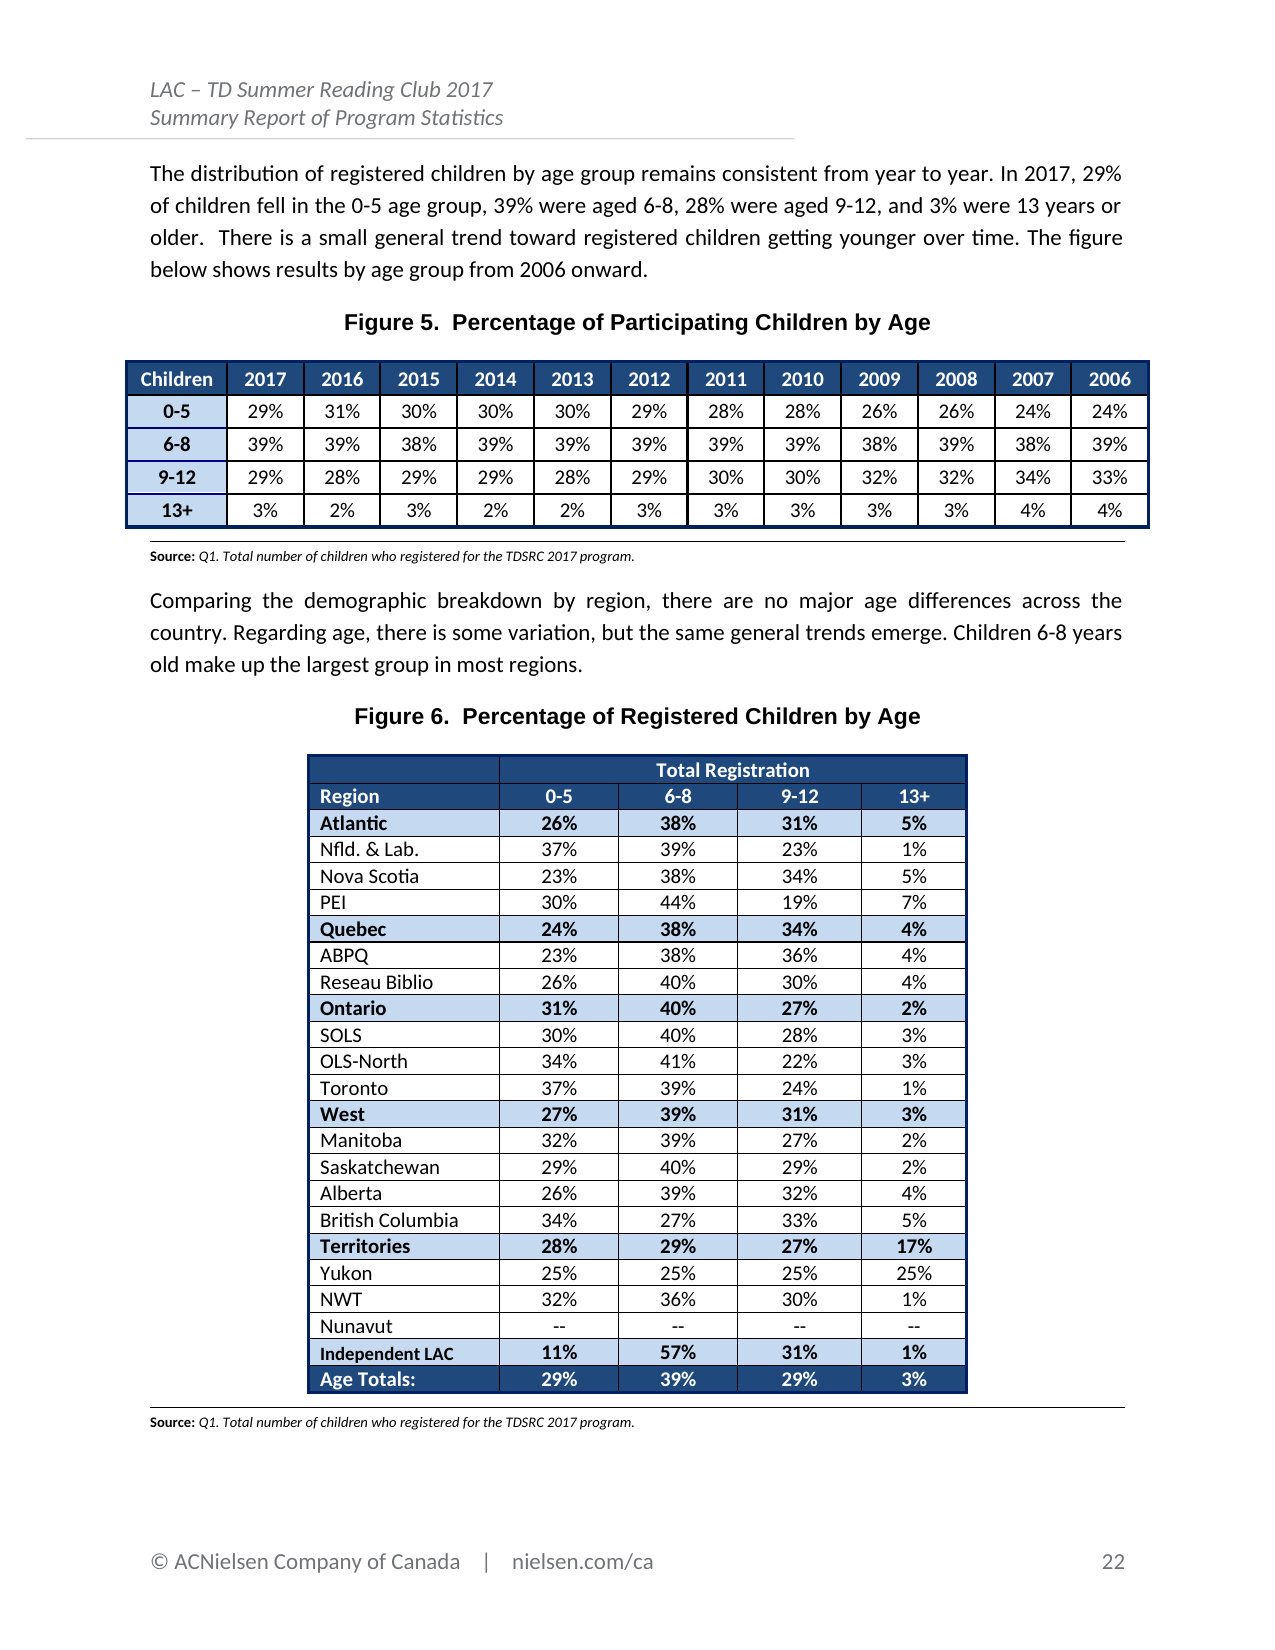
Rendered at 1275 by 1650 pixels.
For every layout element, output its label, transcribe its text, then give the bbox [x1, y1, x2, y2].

table_cell 30% [765, 462, 840, 492]
table_cell 39% [535, 429, 610, 460]
table_cell 24% [996, 396, 1070, 427]
table_cell 27% [738, 1234, 861, 1259]
table_cell 34% [500, 1207, 618, 1232]
table_cell 29% [458, 462, 533, 492]
table_cell 34% [500, 1048, 618, 1074]
table_cell 40% [619, 995, 737, 1021]
table_header 2011 [689, 363, 763, 394]
table_header 2015 [381, 363, 456, 394]
table_cell 3% [862, 1022, 965, 1047]
table_cell 4% [1072, 495, 1147, 525]
table_cell 3% [612, 495, 686, 525]
table_cell 31% [738, 810, 861, 836]
table_header 2007 [996, 363, 1070, 394]
table_cell 39% [619, 1128, 737, 1153]
table_cell Territories [310, 1234, 499, 1259]
table_cell 9-12 [128, 462, 226, 492]
table_cell 24% [1072, 396, 1147, 427]
table_cell 28% [500, 1234, 618, 1259]
table_cell 30% [738, 1286, 861, 1312]
table_cell 29% [612, 396, 686, 427]
table_cell 39% [305, 429, 379, 460]
table_cell -- [500, 1313, 618, 1338]
table_cell Manitoba [310, 1128, 499, 1153]
table_cell 6-8 [128, 429, 226, 460]
table_header Total Registration [500, 757, 965, 783]
table_cell 38% [619, 916, 737, 941]
table_cell 3% [862, 1366, 965, 1391]
table_cell 34% [738, 916, 861, 941]
table_cell 23% [738, 837, 861, 862]
table_cell 30% [500, 890, 618, 915]
table_cell 2% [458, 495, 533, 525]
table_header 2016 [305, 363, 379, 394]
table_cell SOLS [310, 1022, 499, 1047]
table_cell 2% [305, 495, 379, 525]
table_cell 31% [738, 1101, 861, 1127]
table_header 2008 [919, 363, 994, 394]
table_cell 29% [500, 1154, 618, 1179]
table_cell 7% [862, 890, 965, 915]
table_cell 3% [228, 495, 303, 525]
table_cell 23% [500, 943, 618, 968]
table_cell West [310, 1101, 499, 1127]
table_cell 37% [500, 837, 618, 862]
table_cell 38% [619, 943, 737, 968]
table_cell PEI [310, 890, 499, 915]
table_cell 44% [619, 890, 737, 915]
table_cell 0-5 [128, 396, 226, 427]
table_cell NWT [310, 1286, 499, 1312]
text Source: Q1. Total number of children who registered for the TDSRC 2017 program. [150, 1408, 1125, 1431]
table_cell -- [619, 1313, 737, 1338]
table_cell Ontario [310, 995, 499, 1021]
table_cell 19% [738, 890, 861, 915]
table_cell 29% [619, 1234, 737, 1259]
table_cell Nova Scotia [310, 863, 499, 888]
table_cell 13+ [128, 495, 226, 525]
table_cell 29% [228, 462, 303, 492]
table_cell 34% [738, 863, 861, 888]
table_header 2017 [228, 363, 303, 394]
table_cell 41% [619, 1048, 737, 1074]
table_cell 27% [619, 1207, 737, 1232]
table_cell 3% [842, 495, 917, 525]
table_cell 29% [612, 462, 686, 492]
table_cell 1% [862, 1339, 965, 1365]
table_cell 39% [619, 1101, 737, 1127]
table_cell 39% [919, 429, 994, 460]
table_cell 1% [862, 1286, 965, 1312]
table_cell 39% [458, 429, 533, 460]
table_cell 2% [535, 495, 610, 525]
table_cell Independent LAC [310, 1339, 499, 1365]
table_cell 39% [689, 429, 763, 460]
table_cell ABPQ [310, 943, 499, 968]
table_cell 26% [500, 810, 618, 836]
table_cell Nfld. & Lab. [310, 837, 499, 862]
table_cell 2% [862, 1154, 965, 1179]
table_header 2013 [535, 363, 610, 394]
table_cell 36% [619, 1286, 737, 1312]
table_cell Nunavut [310, 1313, 499, 1338]
text Source: Q1. Total number of children who registered for the TDSRC 2017 program. [150, 542, 1125, 565]
table_cell 2% [862, 1128, 965, 1153]
table_cell 40% [619, 969, 737, 994]
text The distribution of registered children by age group remains consistent from year to year. In 2017, 29% of children fell in the 0-5 age group, 39% were aged 6-8, 28% were aged 9-12, and 3% were 13 years or older. There is a small general trend toward registered children getting younger over time. The figure below shows results by age group from 2006 onward. [150, 159, 1125, 284]
table_cell 5% [862, 1207, 965, 1232]
table_cell Quebec [310, 916, 499, 941]
table_cell 40% [619, 1022, 737, 1047]
table_cell Yukon [310, 1260, 499, 1285]
table_cell 39% [765, 429, 840, 460]
table_cell 28% [738, 1022, 861, 1047]
table_header 2012 [612, 363, 686, 394]
table_cell 28% [535, 462, 610, 492]
table_cell 26% [919, 396, 994, 427]
table_header 2014 [458, 363, 533, 394]
table_cell 31% [500, 995, 618, 1021]
table_cell 5% [862, 810, 965, 836]
table_cell 25% [500, 1260, 618, 1285]
table_cell 3% [689, 495, 763, 525]
table_cell 4% [862, 969, 965, 994]
text Figure 6. Percentage of Registered Children by Age [150, 703, 1125, 729]
table_header [310, 757, 499, 783]
table_cell 1% [862, 837, 965, 862]
table_header 2010 [765, 363, 840, 394]
table_cell 32% [919, 462, 994, 492]
table_cell Toronto [310, 1075, 499, 1100]
table_cell -- [738, 1313, 861, 1338]
table_cell 38% [381, 429, 456, 460]
table_cell 23% [500, 863, 618, 888]
table_cell 26% [500, 1181, 618, 1206]
table_cell 5% [862, 863, 965, 888]
table_cell 28% [305, 462, 379, 492]
table_cell 26% [500, 969, 618, 994]
table_cell 39% [612, 429, 686, 460]
table_cell 4% [862, 916, 965, 941]
table_cell 3% [919, 495, 994, 525]
table_cell 25% [738, 1260, 861, 1285]
table_cell 29% [228, 396, 303, 427]
table_cell 30% [381, 396, 456, 427]
table_cell 33% [738, 1207, 861, 1232]
table_cell 57% [619, 1339, 737, 1365]
table_cell 30% [738, 969, 861, 994]
table_cell Alberta [310, 1181, 499, 1206]
table_cell 27% [500, 1101, 618, 1127]
table_cell 25% [862, 1260, 965, 1285]
table_cell 3% [765, 495, 840, 525]
table_cell 38% [996, 429, 1070, 460]
table_cell Saskatchewan [310, 1154, 499, 1179]
table_cell 39% [619, 1181, 737, 1206]
table_cell Region [310, 784, 499, 809]
table_cell 33% [1072, 462, 1147, 492]
table_cell British Columbia [310, 1207, 499, 1232]
table_cell 29% [738, 1366, 861, 1391]
table_cell 38% [619, 810, 737, 836]
table_cell 26% [842, 396, 917, 427]
table_cell 3% [862, 1101, 965, 1127]
table_cell 13+ [862, 784, 965, 809]
table_cell 29% [738, 1154, 861, 1179]
table_cell OLS-North [310, 1048, 499, 1074]
table_cell 38% [842, 429, 917, 460]
table_cell 4% [996, 495, 1070, 525]
table_cell 3% [381, 495, 456, 525]
table_cell 28% [689, 396, 763, 427]
table_cell 3% [862, 1048, 965, 1074]
table_cell Reseau Biblio [310, 969, 499, 994]
table_cell 39% [619, 1366, 737, 1391]
table_cell 32% [500, 1128, 618, 1153]
table_cell 27% [738, 995, 861, 1021]
table_header 2009 [842, 363, 917, 394]
table_cell 32% [738, 1181, 861, 1206]
table_cell 22% [738, 1048, 861, 1074]
table_cell 37% [500, 1075, 618, 1100]
table_cell 30% [535, 396, 610, 427]
table_cell 24% [500, 916, 618, 941]
table_cell 29% [381, 462, 456, 492]
table_cell 24% [738, 1075, 861, 1100]
table_cell 36% [738, 943, 861, 968]
table_cell 11% [500, 1339, 618, 1365]
table_cell 28% [765, 396, 840, 427]
table_cell -- [862, 1313, 965, 1338]
table_cell 32% [500, 1286, 618, 1312]
table_cell 29% [500, 1366, 618, 1391]
table_cell 39% [619, 837, 737, 862]
table_cell 4% [862, 1181, 965, 1206]
table_cell 38% [619, 863, 737, 888]
text Comparing the demographic breakdown by region, there are no major age differences across the country. Regarding age, there is some variation, but the same general trends emerge. Children 6-8 years old make up the largest group in most regions. [150, 586, 1125, 678]
table_header Children [128, 363, 226, 394]
table_header 2006 [1072, 363, 1147, 394]
table_cell 31% [305, 396, 379, 427]
table_cell 17% [862, 1234, 965, 1259]
text Figure 5. Percentage of Participating Children by Age [150, 309, 1125, 335]
table_cell 2% [862, 995, 965, 1021]
table_cell 39% [1072, 429, 1147, 460]
table_cell 30% [689, 462, 763, 492]
table_cell 32% [842, 462, 917, 492]
table_cell 30% [458, 396, 533, 427]
table_cell 9-12 [738, 784, 861, 809]
table_cell 39% [228, 429, 303, 460]
table_cell 4% [862, 943, 965, 968]
table_cell 25% [619, 1260, 737, 1285]
table_cell Atlantic [310, 810, 499, 836]
table_cell 34% [996, 462, 1070, 492]
table_cell 40% [619, 1154, 737, 1179]
table_cell 0-5 [500, 784, 618, 809]
table_cell 1% [862, 1075, 965, 1100]
table_cell 30% [500, 1022, 618, 1047]
table_cell 6-8 [619, 784, 737, 809]
table_cell 31% [738, 1339, 861, 1365]
table_cell 39% [619, 1075, 737, 1100]
table_cell Age Totals: [310, 1366, 499, 1391]
table_cell 27% [738, 1128, 861, 1153]
